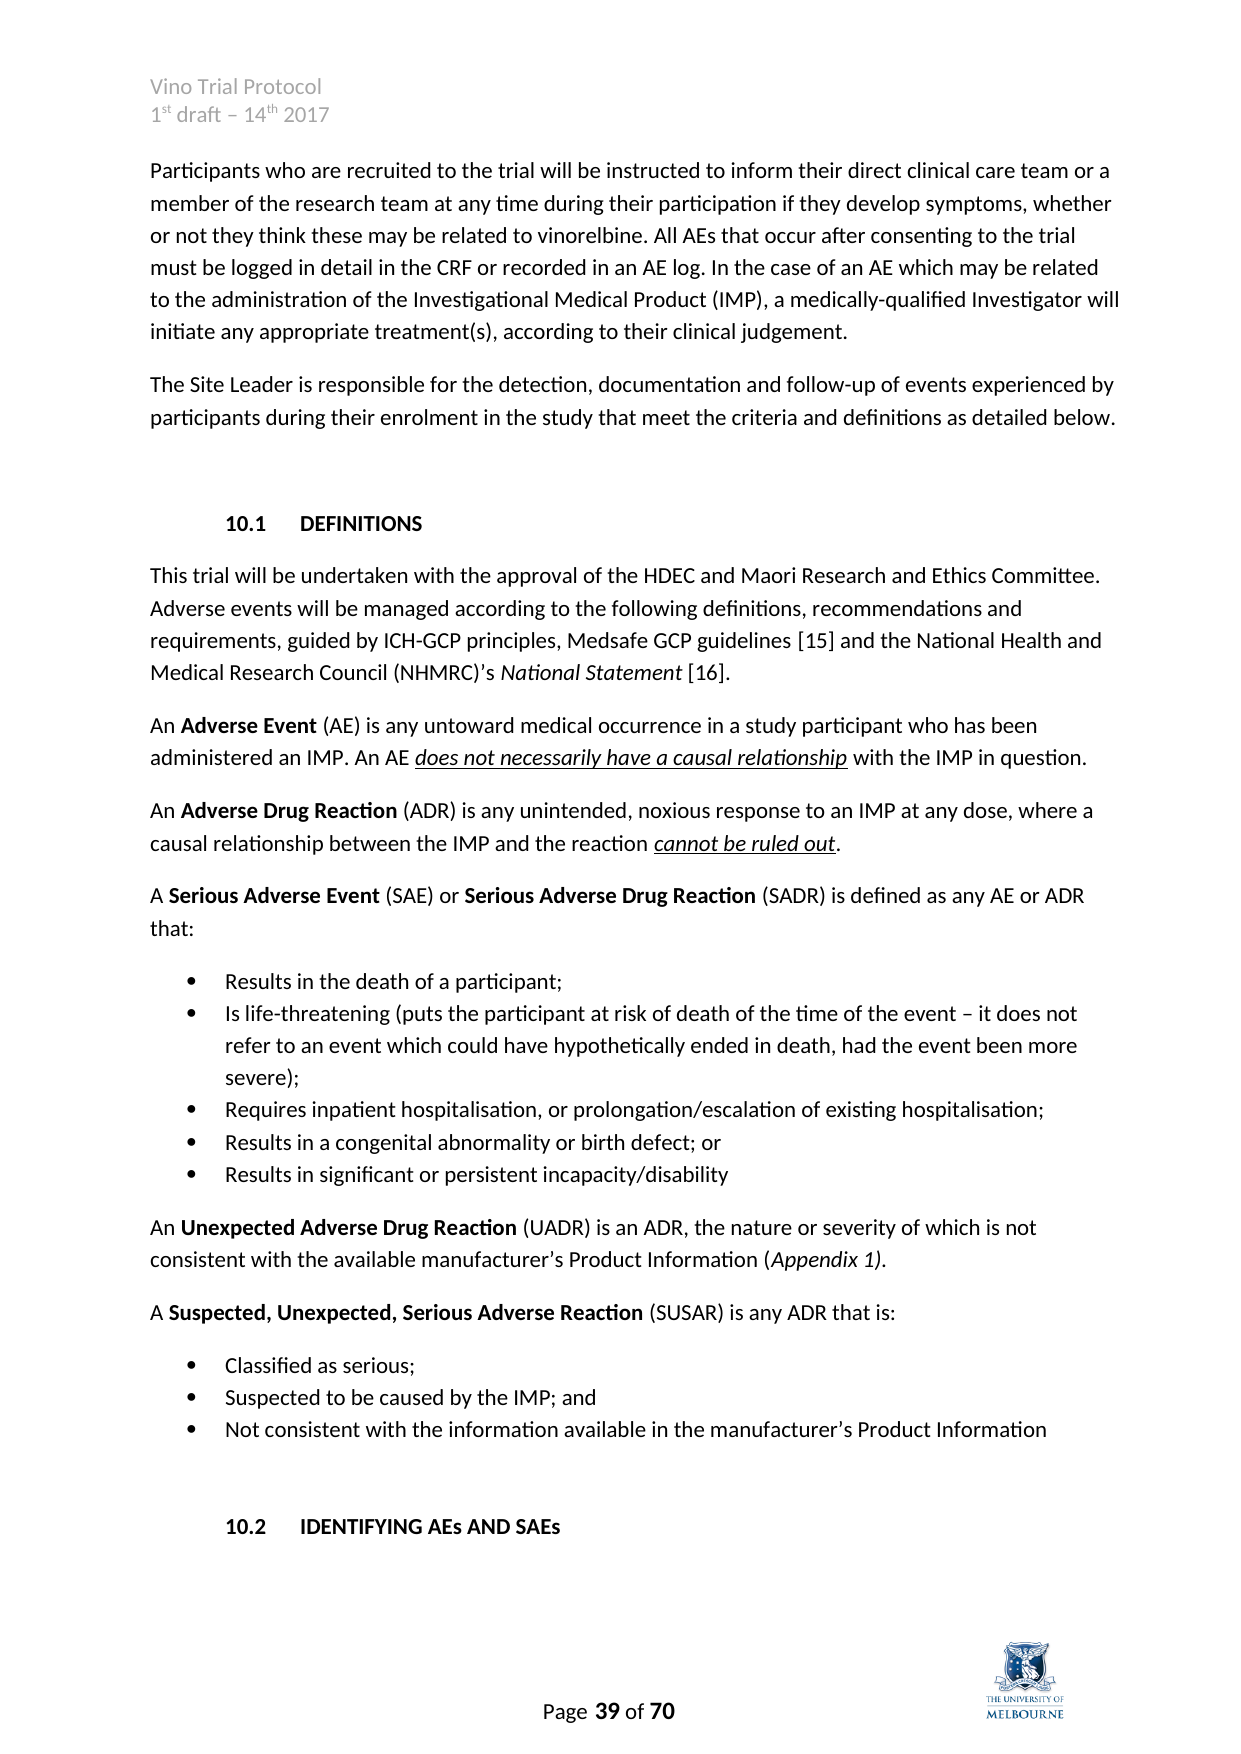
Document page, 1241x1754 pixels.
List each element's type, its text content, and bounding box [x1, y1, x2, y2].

list Results in significant or persistent incapacity/disability [187, 1160, 1122, 1188]
text A Serious Adverse Event (SAE) or Serious Adverse Drug Reaction (SADR) is defined as any AE or ADR that: [150, 882, 1122, 942]
picture [985, 1640, 1065, 1720]
text This trial will be undertaken with the approval of the HDEC and Maori Research and Ethics Committee. Adverse events will be managed according to the following definitions, recommendations and requirements, guided by ICH-GCP principles, Medsafe GCP guidelines [15] and the National Health and Medical Research Council (NHMRC)’s National Statement [16]. [150, 562, 1122, 686]
text Participants who are recruited to the trial will be instructed to inform their direct clinical care team or a member of the research team at any time during their participation if they develop symptoms, whether or not they think these may be related to vinorelbine. All AEs that occur after consenting to the trial must be logged in detail in the CRF or recorded in an AE log. In the case of an AE which may be related to the administration of the Investigational Medical Product (IMP), a medically-qualified Investigator will initiate any appropriate treatment(s), according to their clinical judgement. [150, 156, 1122, 345]
text An Unexpected Adverse Drug Reaction (UADR) is an ADR, the nature or severity of which is not consistent with the available manufacturer’s Product Information (Appendix 1). [150, 1213, 1122, 1273]
list Results in the death of a participant; [187, 967, 1122, 995]
text An Adverse Event (AE) is any untoward medical occurrence in a study participant who has been administered an IMP. An AE does not necessarily have a causal relationship with the IMP in question. [150, 711, 1122, 771]
list IDENTIFYING AEs AND SAEs [225, 1512, 1122, 1540]
list Classified as serious; [187, 1351, 1122, 1379]
list Suspected to be caused by the IMP; and [187, 1383, 1122, 1411]
list DEFINITIONS [225, 509, 1122, 537]
list Not consistent with the information available in the manufacturer’s Product Information [187, 1416, 1122, 1444]
list Is life-threatening (puts the participant at risk of death of the time of the event – it does not refer to an event which could have hypothetically ended in death, had the event been more severe); [187, 999, 1122, 1091]
text The Site Leader is responsible for the detection, documentation and follow-up of events experienced by participants during their enrolment in the study that meet the criteria and definitions as detailed below. [150, 370, 1122, 431]
list Results in a congenital abnormality or birth defect; or [187, 1128, 1122, 1156]
list Requires inpatient hospitalisation, or prolongation/escalation of existing hospitalisation; [187, 1096, 1122, 1124]
text An Adverse Drug Reaction (ADR) is any unintended, noxious response to an IMP at any dose, where a causal relationship between the IMP and the reaction cannot be ruled out. [150, 796, 1122, 857]
text A Suspected, Unexpected, Serious Adverse Reaction (SUSAR) is any ADR that is: [150, 1298, 1122, 1326]
